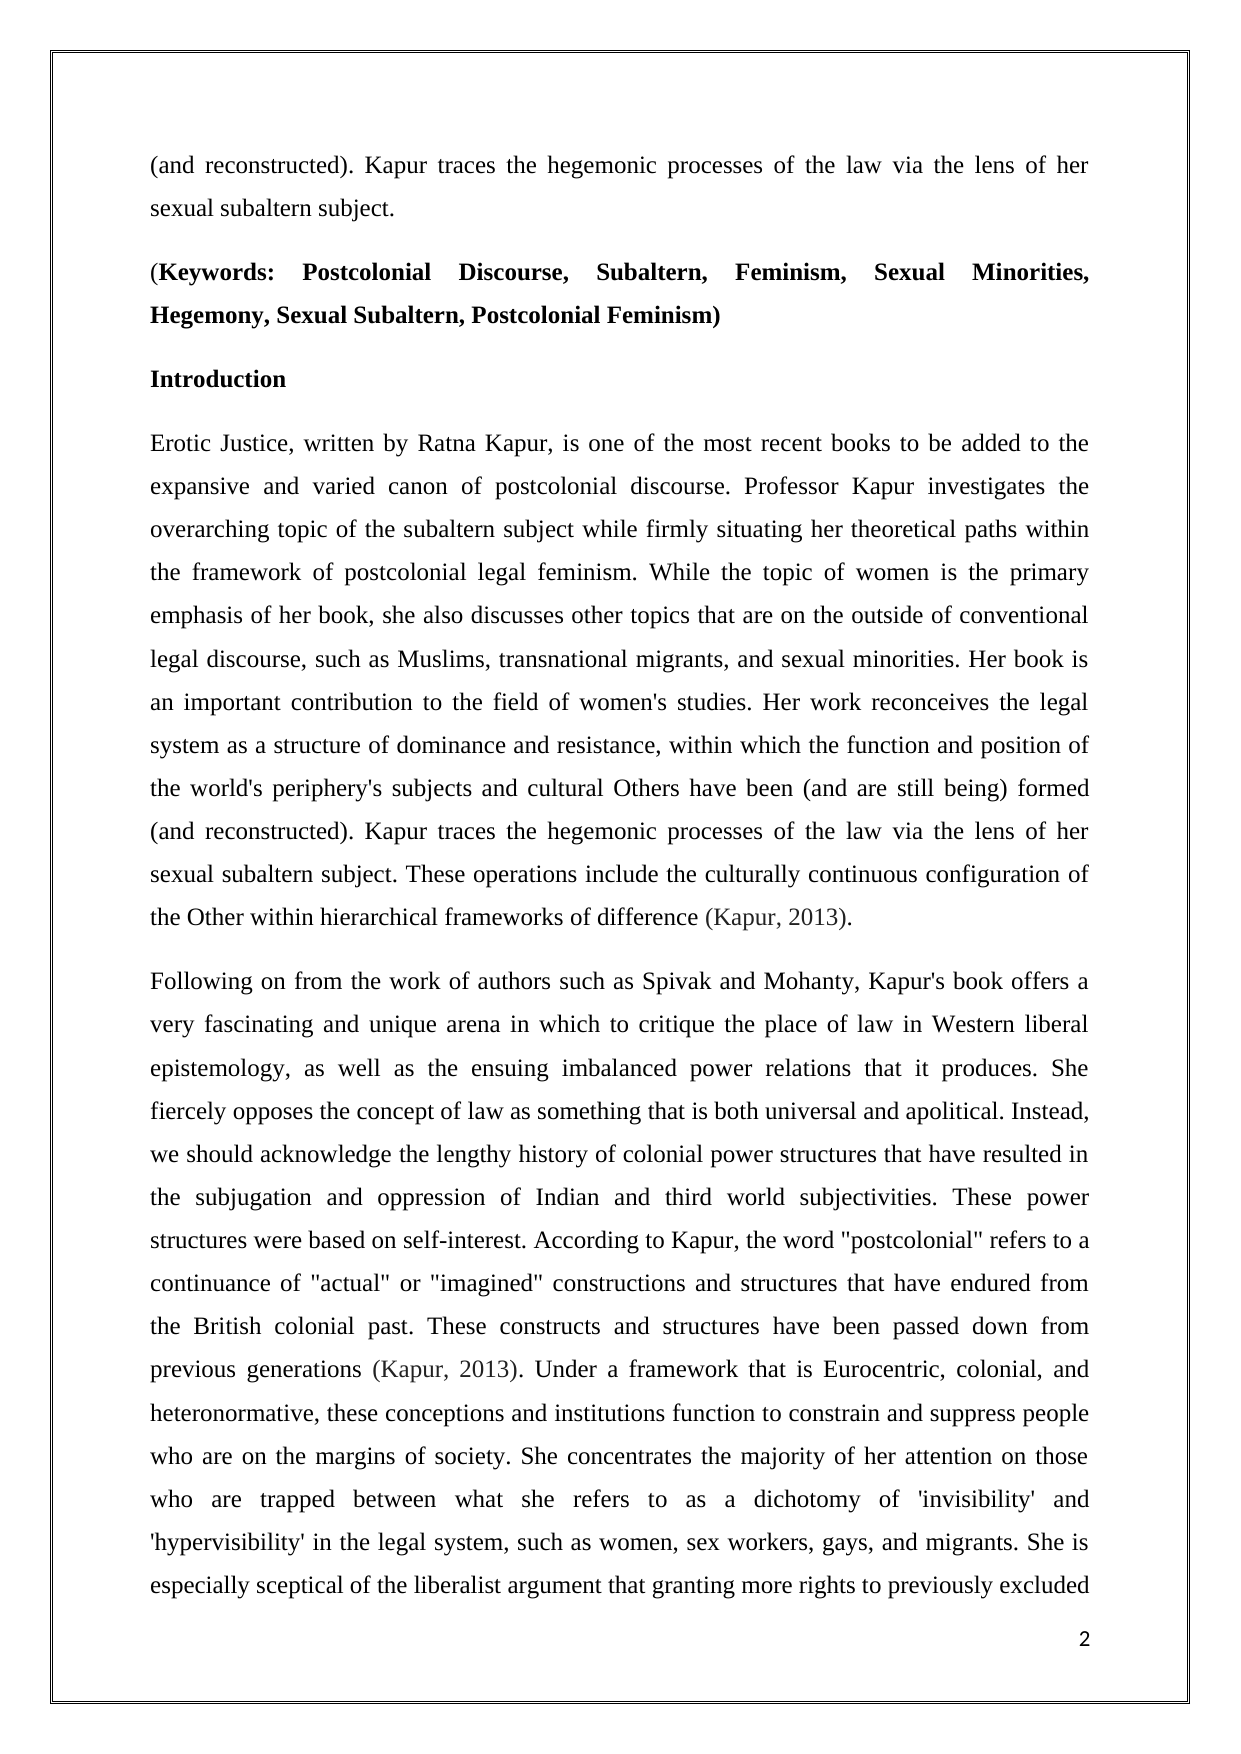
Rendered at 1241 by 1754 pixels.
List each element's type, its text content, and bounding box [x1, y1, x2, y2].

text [150, 966, 1090, 1599]
text (Keywords: Postcolonial Discourse, Subaltern, Feminism, Sexual Minorities, Hegemony, Sexual Subaltern, Postcolonial Feminism) [150, 257, 1090, 329]
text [150, 150, 1090, 222]
text Introduction [150, 364, 1090, 393]
text Erotic Justice, written by Ratna Kapur, is one of the most recent books to be added to the expansive and varied canon of postcolonial discourse. Professor Kapur investigates the overarching topic of the subaltern subject while firmly situating her theoretical paths within the framework of postcolonial legal feminism. While the topic of women is the primary emphasis of her book, she also discusses other topics that are on the outside of conventional legal discourse, such as Muslims, transnational migrants, and sexual minorities. Her book is an important contribution to the field of women's studies. Her work reconceives the legal system as a structure of dominance and resistance, within which the function and position of the world's periphery's subjects and cultural Others have been (and are still being) formed (and reconstructed). Kapur traces the hegemonic processes of the law via the lens of her sexual subaltern subject. These operations include the culturally continuous configuration of the Other within hierarchical frameworks of difference (Kapur, 2013). [150, 428, 1090, 931]
